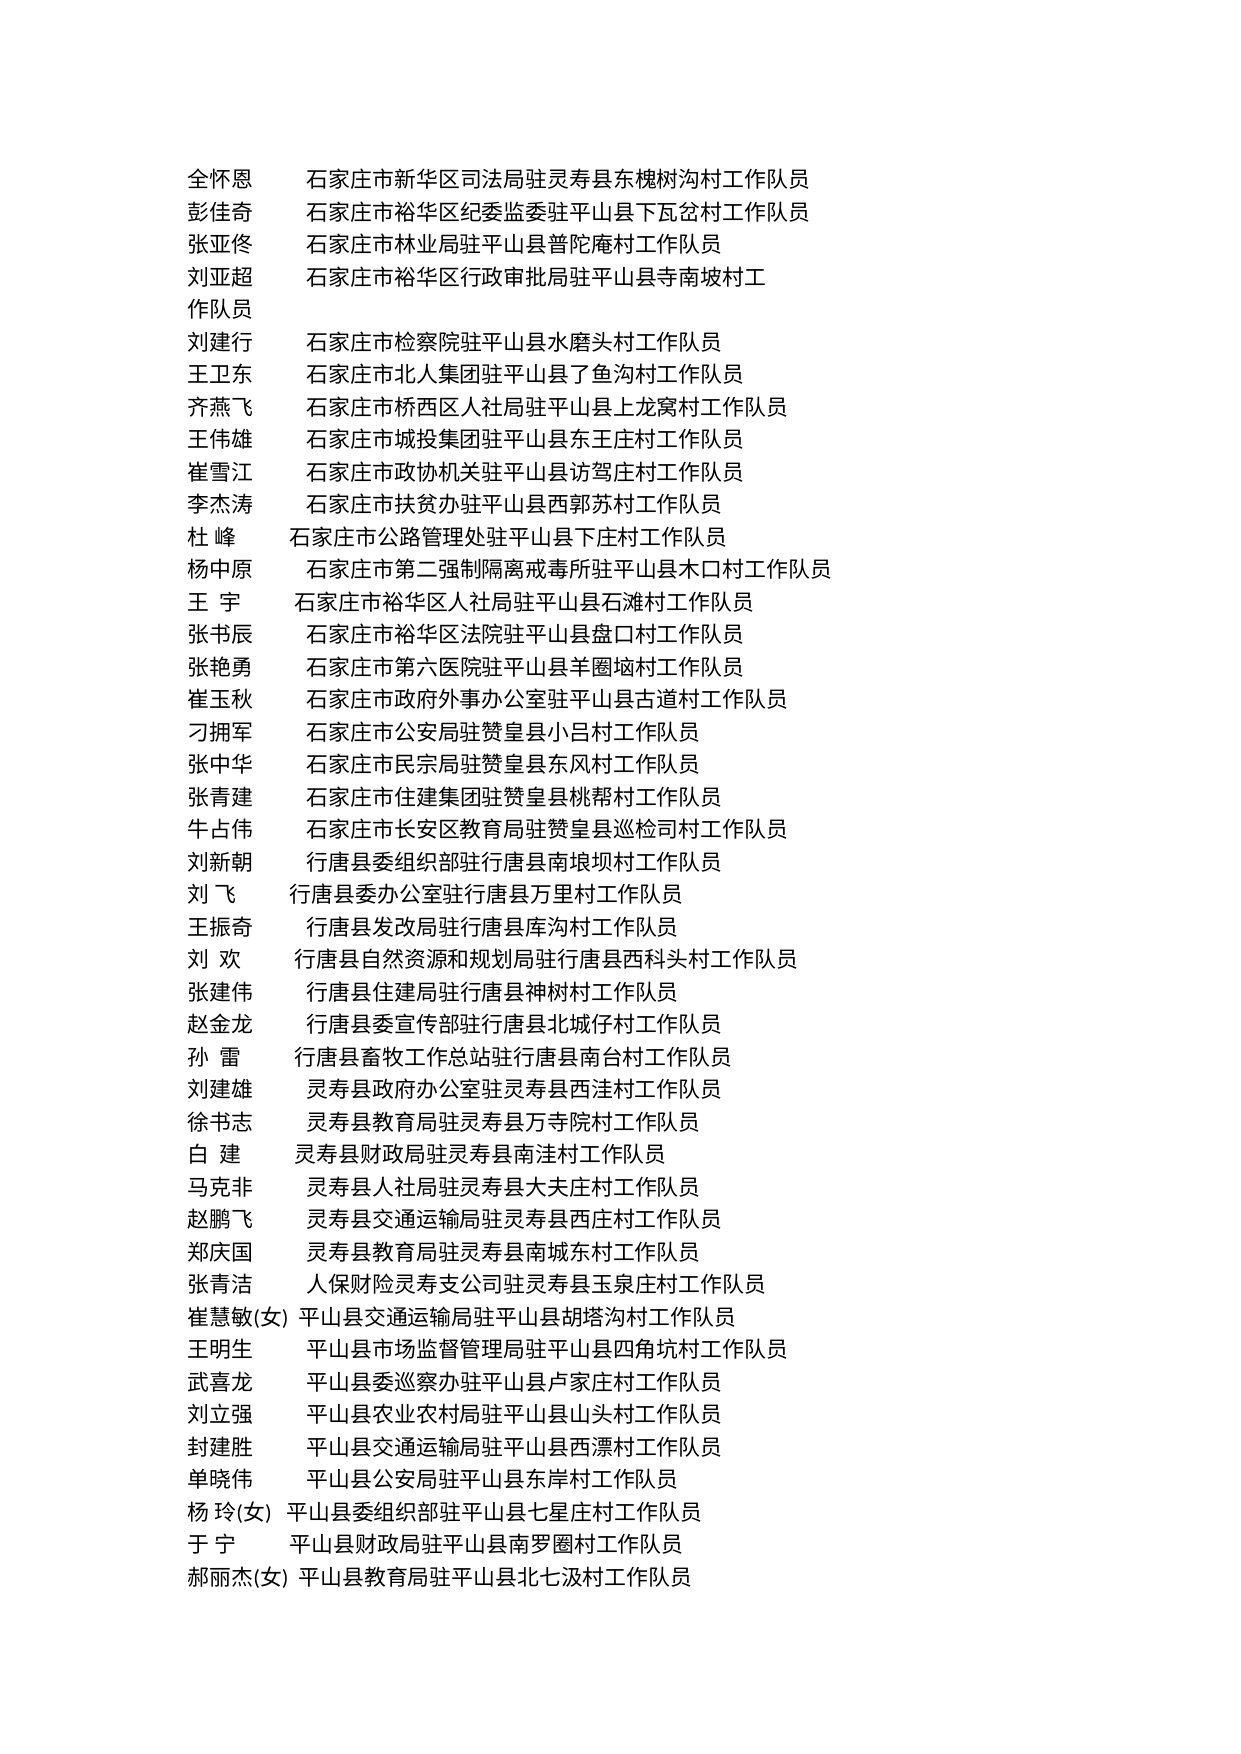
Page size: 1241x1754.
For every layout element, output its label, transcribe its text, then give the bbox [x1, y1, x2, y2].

text 崔雪江 石家庄市政协机关驻平山县访驾庄村工作队员 [187, 454, 1053, 487]
text 杜 峰 石家庄市公路管理处驻平山县下庄村工作队员 [187, 519, 1053, 552]
text 刘建雄 灵寿县政府办公室驻灵寿县西洼村工作队员 [187, 1072, 1053, 1104]
text 王明生 平山县市场监督管理局驻平山县四角坑村工作队员 [187, 1332, 1053, 1364]
text 全怀恩 石家庄市新华区司法局驻灵寿县东槐树沟村工作队员 [187, 162, 1053, 194]
text 于 宁 平山县财政局驻平山县南罗圈村工作队员 [187, 1527, 1053, 1559]
text 杨 玲(女) 平山县委组织部驻平山县七星庄村工作队员 [187, 1494, 1053, 1527]
text 刘立强 平山县农业农村局驻平山县山头村工作队员 [187, 1397, 1053, 1429]
text 马克非 灵寿县人社局驻灵寿县大夫庄村工作队员 [187, 1169, 1053, 1202]
text 作队员 [187, 292, 1053, 324]
text 刘 欢 行唐县自然资源和规划局驻行唐县西科头村工作队员 [187, 942, 1053, 974]
text 王振奇 行唐县发改局驻行唐县库沟村工作队员 [187, 909, 1053, 942]
text 孙 雷 行唐县畜牧工作总站驻行唐县南台村工作队员 [187, 1039, 1053, 1072]
text 张青建 石家庄市住建集团驻赞皇县桃帮村工作队员 [187, 779, 1053, 812]
text 张中华 石家庄市民宗局驻赞皇县东风村工作队员 [187, 747, 1053, 779]
text 单晓伟 平山县公安局驻平山县东岸村工作队员 [187, 1462, 1053, 1494]
text 郑庆国 灵寿县教育局驻灵寿县南城东村工作队员 [187, 1234, 1053, 1267]
text 白 建 灵寿县财政局驻灵寿县南洼村工作队员 [187, 1137, 1053, 1169]
text 刘亚超 石家庄市裕华区行政审批局驻平山县寺南坡村工 [187, 259, 1053, 292]
text 王 宇 石家庄市裕华区人社局驻平山县石滩村工作队员 [187, 584, 1053, 617]
text 刁拥军 石家庄市公安局驻赞皇县小吕村工作队员 [187, 714, 1053, 747]
text 王伟雄 石家庄市城投集团驻平山县东王庄村工作队员 [187, 422, 1053, 454]
text 赵金龙 行唐县委宣传部驻行唐县北城仔村工作队员 [187, 1007, 1053, 1039]
text 刘 飞 行唐县委办公室驻行唐县万里村工作队员 [187, 877, 1053, 909]
text 牛占伟 石家庄市长安区教育局驻赞皇县巡检司村工作队员 [187, 812, 1053, 844]
text 张青洁 人保财险灵寿支公司驻灵寿县玉泉庄村工作队员 [187, 1267, 1053, 1299]
text 赵鹏飞 灵寿县交通运输局驻灵寿县西庄村工作队员 [187, 1202, 1053, 1234]
text 李杰涛 石家庄市扶贫办驻平山县西郭苏村工作队员 [187, 487, 1053, 519]
text 刘建行 石家庄市检察院驻平山县水磨头村工作队员 [187, 324, 1053, 357]
text 张书辰 石家庄市裕华区法院驻平山县盘口村工作队员 [187, 617, 1053, 649]
text 崔慧敏(女) 平山县交通运输局驻平山县胡塔沟村工作队员 [187, 1299, 1053, 1332]
text 武喜龙 平山县委巡察办驻平山县卢家庄村工作队员 [187, 1364, 1053, 1397]
text 封建胜 平山县交通运输局驻平山县西漂村工作队员 [187, 1429, 1053, 1462]
text 徐书志 灵寿县教育局驻灵寿县万寺院村工作队员 [187, 1104, 1053, 1137]
text 郝丽杰(女) 平山县教育局驻平山县北七汲村工作队员 [187, 1559, 1053, 1592]
text 崔玉秋 石家庄市政府外事办公室驻平山县古道村工作队员 [187, 682, 1053, 714]
text 杨中原 石家庄市第二强制隔离戒毒所驻平山县木口村工作队员 [187, 552, 1053, 584]
text 刘新朝 行唐县委组织部驻行唐县南埌坝村工作队员 [187, 844, 1053, 877]
text 张建伟 行唐县住建局驻行唐县神树村工作队员 [187, 974, 1053, 1007]
text 齐燕飞 石家庄市桥西区人社局驻平山县上龙窝村工作队员 [187, 389, 1053, 422]
text 张艳勇 石家庄市第六医院驻平山县羊圈垴村工作队员 [187, 649, 1053, 682]
text 王卫东 石家庄市北人集团驻平山县了鱼沟村工作队员 [187, 357, 1053, 389]
text 彭佳奇 石家庄市裕华区纪委监委驻平山县下瓦岔村工作队员 [187, 194, 1053, 227]
text 张亚佟 石家庄市林业局驻平山县普陀庵村工作队员 [187, 227, 1053, 259]
